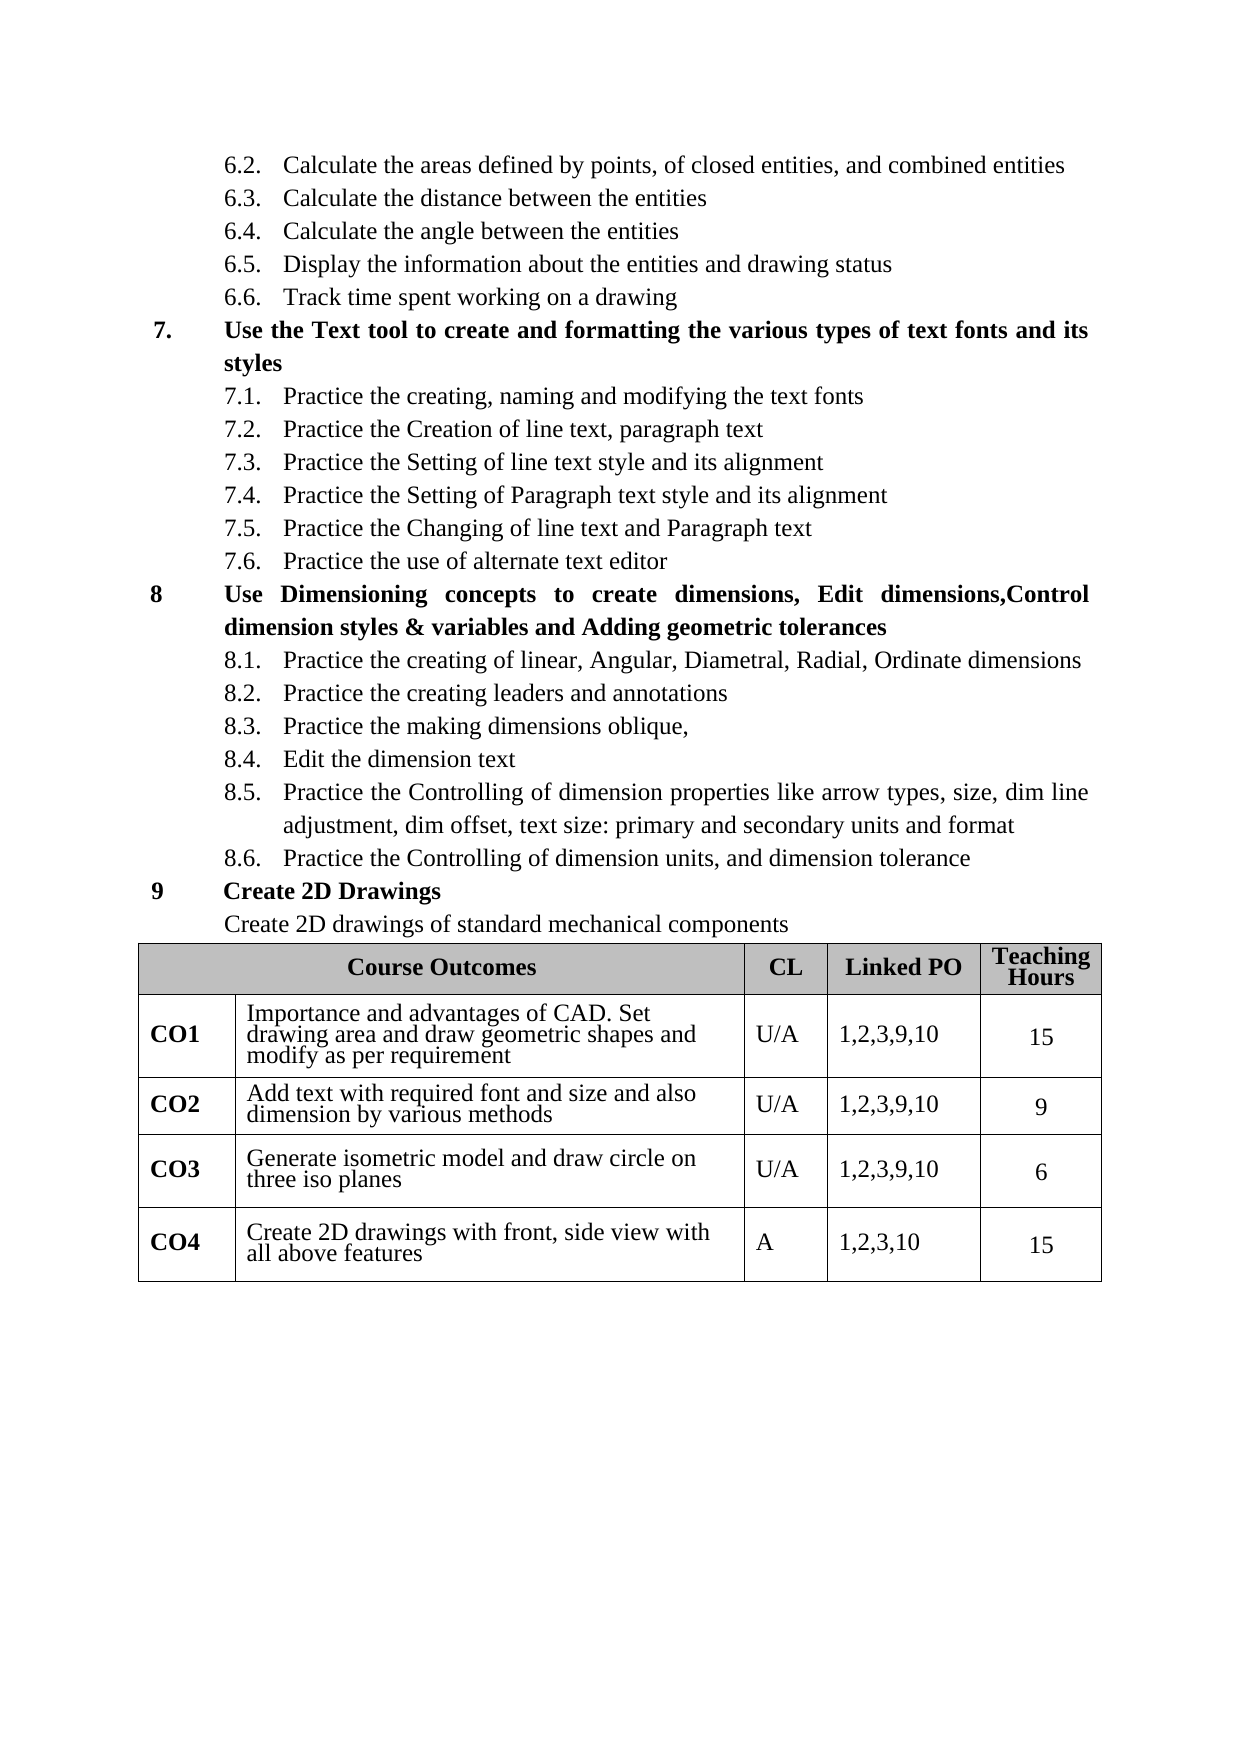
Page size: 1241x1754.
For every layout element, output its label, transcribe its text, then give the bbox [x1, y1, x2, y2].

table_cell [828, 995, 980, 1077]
text 6.4. Calculate the angle between the entities [224, 216, 1090, 245]
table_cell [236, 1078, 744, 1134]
text 7.1. Practice the creating, naming and modifying the text fonts [224, 381, 1090, 410]
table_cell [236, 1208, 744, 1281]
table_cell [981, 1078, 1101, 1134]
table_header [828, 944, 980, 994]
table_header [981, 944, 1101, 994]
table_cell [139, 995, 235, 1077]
text 6.2. Calculate the areas defined by points, of closed entities, and combined entities [224, 150, 1088, 179]
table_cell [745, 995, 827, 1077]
text 7.4. Practice the Setting of Paragraph text style and its alignment [224, 480, 1090, 509]
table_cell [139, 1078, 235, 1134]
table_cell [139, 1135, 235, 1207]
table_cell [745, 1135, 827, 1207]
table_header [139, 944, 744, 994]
text 7.5. Practice the Changing of line text and Paragraph text [224, 513, 1090, 542]
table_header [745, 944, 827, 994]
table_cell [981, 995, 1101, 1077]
text 7.2. Practice the Creation of line text, paragraph text [224, 414, 1090, 443]
text 7.6. Practice the use of alternate text editor [224, 546, 1090, 575]
text 6.3. Calculate the distance between the entities [224, 183, 1090, 212]
text 8.3. Practice the making dimensions oblique, [224, 711, 1090, 740]
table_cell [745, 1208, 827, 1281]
text 8.1. Practice the creating of linear, Angular, Diametral, Radial, Ordinate dimensions [224, 645, 1090, 674]
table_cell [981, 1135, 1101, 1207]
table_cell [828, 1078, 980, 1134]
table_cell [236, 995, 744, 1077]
text 7.3. Practice the Setting of line text style and its alignment [224, 447, 1090, 476]
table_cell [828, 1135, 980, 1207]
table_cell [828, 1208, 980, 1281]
text 8 Use Dimensioning concepts to create dimensions, Edit dimensions,Control dimension styles & variables and Adding geometric tolerances [150, 579, 1090, 641]
text 7. Use the Text tool to create and formatting the various types of text fonts and its styles [153, 315, 1090, 377]
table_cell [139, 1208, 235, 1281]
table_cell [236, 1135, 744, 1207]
text Create 2D drawings of standard mechanical components [224, 909, 1090, 938]
text 6.5. Display the information about the entities and drawing status [224, 249, 1090, 278]
text 9 Create 2D Drawings [151, 876, 1090, 905]
text 8.2. Practice the creating leaders and annotations [224, 678, 1090, 707]
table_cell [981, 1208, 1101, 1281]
text 8.6. Practice the Controlling of dimension units, and dimension tolerance [224, 843, 1090, 872]
text 6.6. Track time spent working on a drawing [224, 282, 1090, 311]
text 8.5. Practice the Controlling of dimension properties like arrow types, size, dim line adjustment, dim offset, text size: primary and secondary units and format [224, 777, 1090, 839]
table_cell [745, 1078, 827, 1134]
text 8.4. Edit the dimension text [224, 744, 1090, 773]
